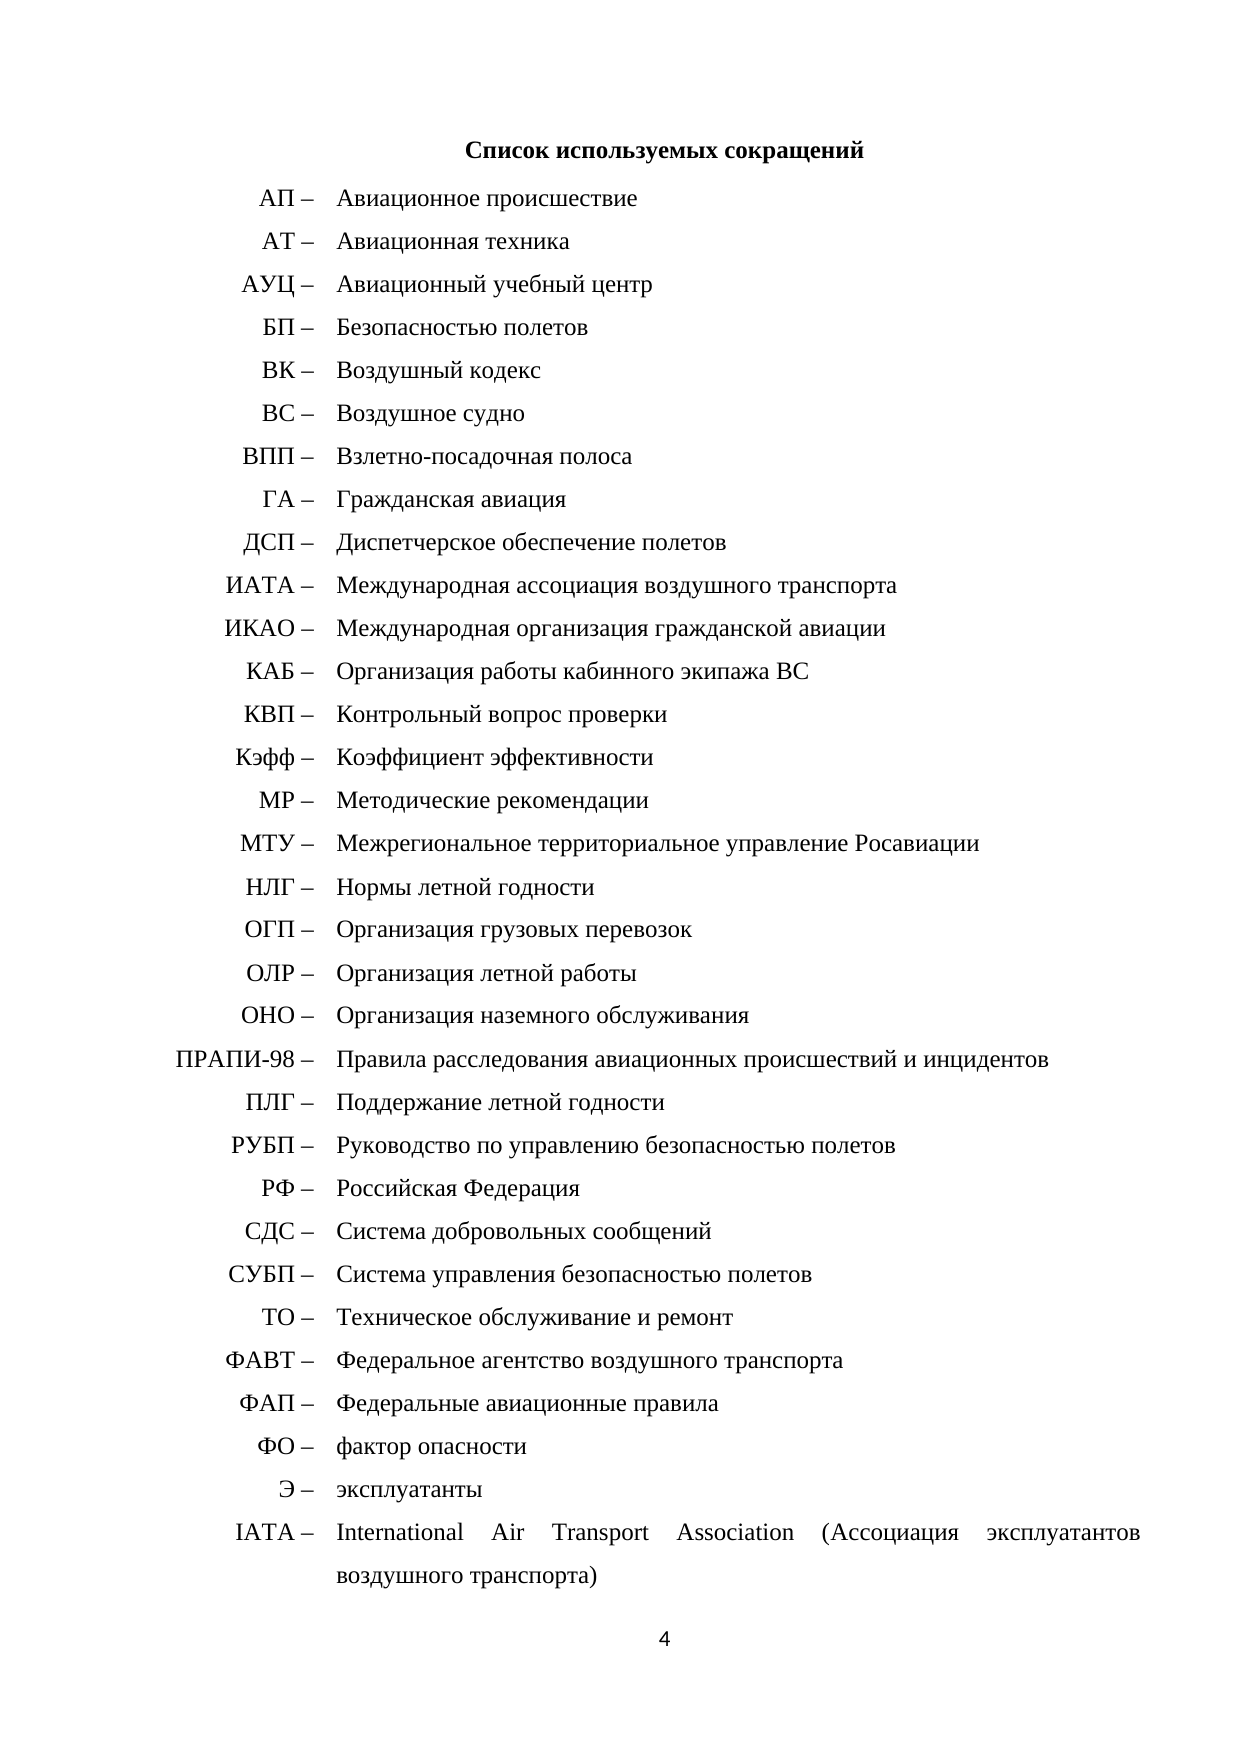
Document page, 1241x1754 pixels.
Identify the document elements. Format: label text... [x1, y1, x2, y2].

table_cell IATA – [166, 1517, 325, 1603]
table_cell Организация летной работы [325, 958, 1152, 1001]
table_cell СДС – [166, 1216, 325, 1259]
table_cell ФАВТ – [166, 1345, 325, 1388]
table_cell Организация грузовых перевозок [325, 915, 1152, 958]
table_cell НЛГ – [166, 872, 325, 914]
table_cell Техническое обслуживание и ремонт [325, 1302, 1152, 1345]
table_cell Организация работы кабинного экипажа ВС [325, 656, 1152, 699]
table_cell МР – [166, 786, 325, 828]
table_cell ОГП – [166, 915, 325, 958]
table_cell Международная организация гражданской авиации [325, 614, 1152, 656]
table_cell Диспетчерское обеспечение полетов [325, 528, 1152, 570]
table_cell эксплуатанты [325, 1474, 1152, 1517]
table_cell Федеральные авиационные правила [325, 1388, 1152, 1431]
table_cell БП – [166, 312, 325, 355]
table_cell International Air Transport Association (Ассоциация эксплуатантов воздушного транспорта) [325, 1517, 1152, 1603]
table_cell Организация наземного обслуживания [325, 1001, 1152, 1044]
table_cell ОНО – [166, 1001, 325, 1044]
table_cell Система управления безопасностью полетов [325, 1259, 1152, 1302]
table_cell ФАП – [166, 1388, 325, 1431]
table_cell Руководство по управлению безопасностью полетов [325, 1130, 1152, 1173]
table_cell Правила расследования авиационных происшествий и инцидентов [325, 1044, 1152, 1087]
table_cell ТО – [166, 1302, 325, 1345]
table_cell Контрольный вопрос проверки [325, 700, 1152, 742]
table_cell Взлетно-посадочная полоса [325, 441, 1152, 484]
text Список используемых сокращений [177, 136, 1152, 164]
table_cell фактор опасности [325, 1431, 1152, 1474]
table_cell ВС – [166, 398, 325, 441]
table_cell Российская Федерация [325, 1173, 1152, 1216]
table_cell ВПП – [166, 441, 325, 484]
table_cell ОЛР – [166, 958, 325, 1001]
table_cell ВК – [166, 355, 325, 398]
table_cell АТ – [166, 226, 325, 269]
table_cell РУБП – [166, 1130, 325, 1173]
table_cell ДСП – [166, 528, 325, 570]
table_cell Методические рекомендации [325, 786, 1152, 828]
table_cell Авиационная техника [325, 226, 1152, 269]
table_cell Авиационный учебный центр [325, 269, 1152, 312]
table_cell АУЦ – [166, 269, 325, 312]
table_cell СУБП – [166, 1259, 325, 1302]
table_cell ИАТА – [166, 570, 325, 613]
table_cell КВП – [166, 700, 325, 742]
table_cell Воздушное судно [325, 398, 1152, 441]
table_cell Коэффициент эффективности [325, 743, 1152, 786]
table_cell ПРАПИ-98 – [166, 1044, 325, 1087]
table_cell Нормы летной годности [325, 872, 1152, 914]
table_cell Федеральное агентство воздушного транспорта [325, 1345, 1152, 1388]
table_cell ПЛГ – [166, 1087, 325, 1130]
table_cell Кэфф – [166, 743, 325, 786]
table_cell РФ – [166, 1173, 325, 1216]
table_cell Международная ассоциация воздушного транспорта [325, 570, 1152, 613]
table_cell Межрегиональное территориальное управление Росавиации [325, 829, 1152, 872]
table_header АП – [166, 183, 325, 226]
table_cell Воздушный кодекс [325, 355, 1152, 398]
table_cell ГА – [166, 484, 325, 527]
table_cell ИКАО – [166, 614, 325, 656]
table_cell Гражданская авиация [325, 484, 1152, 527]
table_cell Безопасностью полетов [325, 312, 1152, 355]
table_cell ФО – [166, 1431, 325, 1474]
table_cell Система добровольных сообщений [325, 1216, 1152, 1259]
table_cell МТУ – [166, 829, 325, 872]
table_header Авиационное происшествие [325, 183, 1152, 226]
table_cell Э – [166, 1474, 325, 1517]
table_cell КАБ – [166, 656, 325, 699]
table_cell Поддержание летной годности [325, 1087, 1152, 1130]
